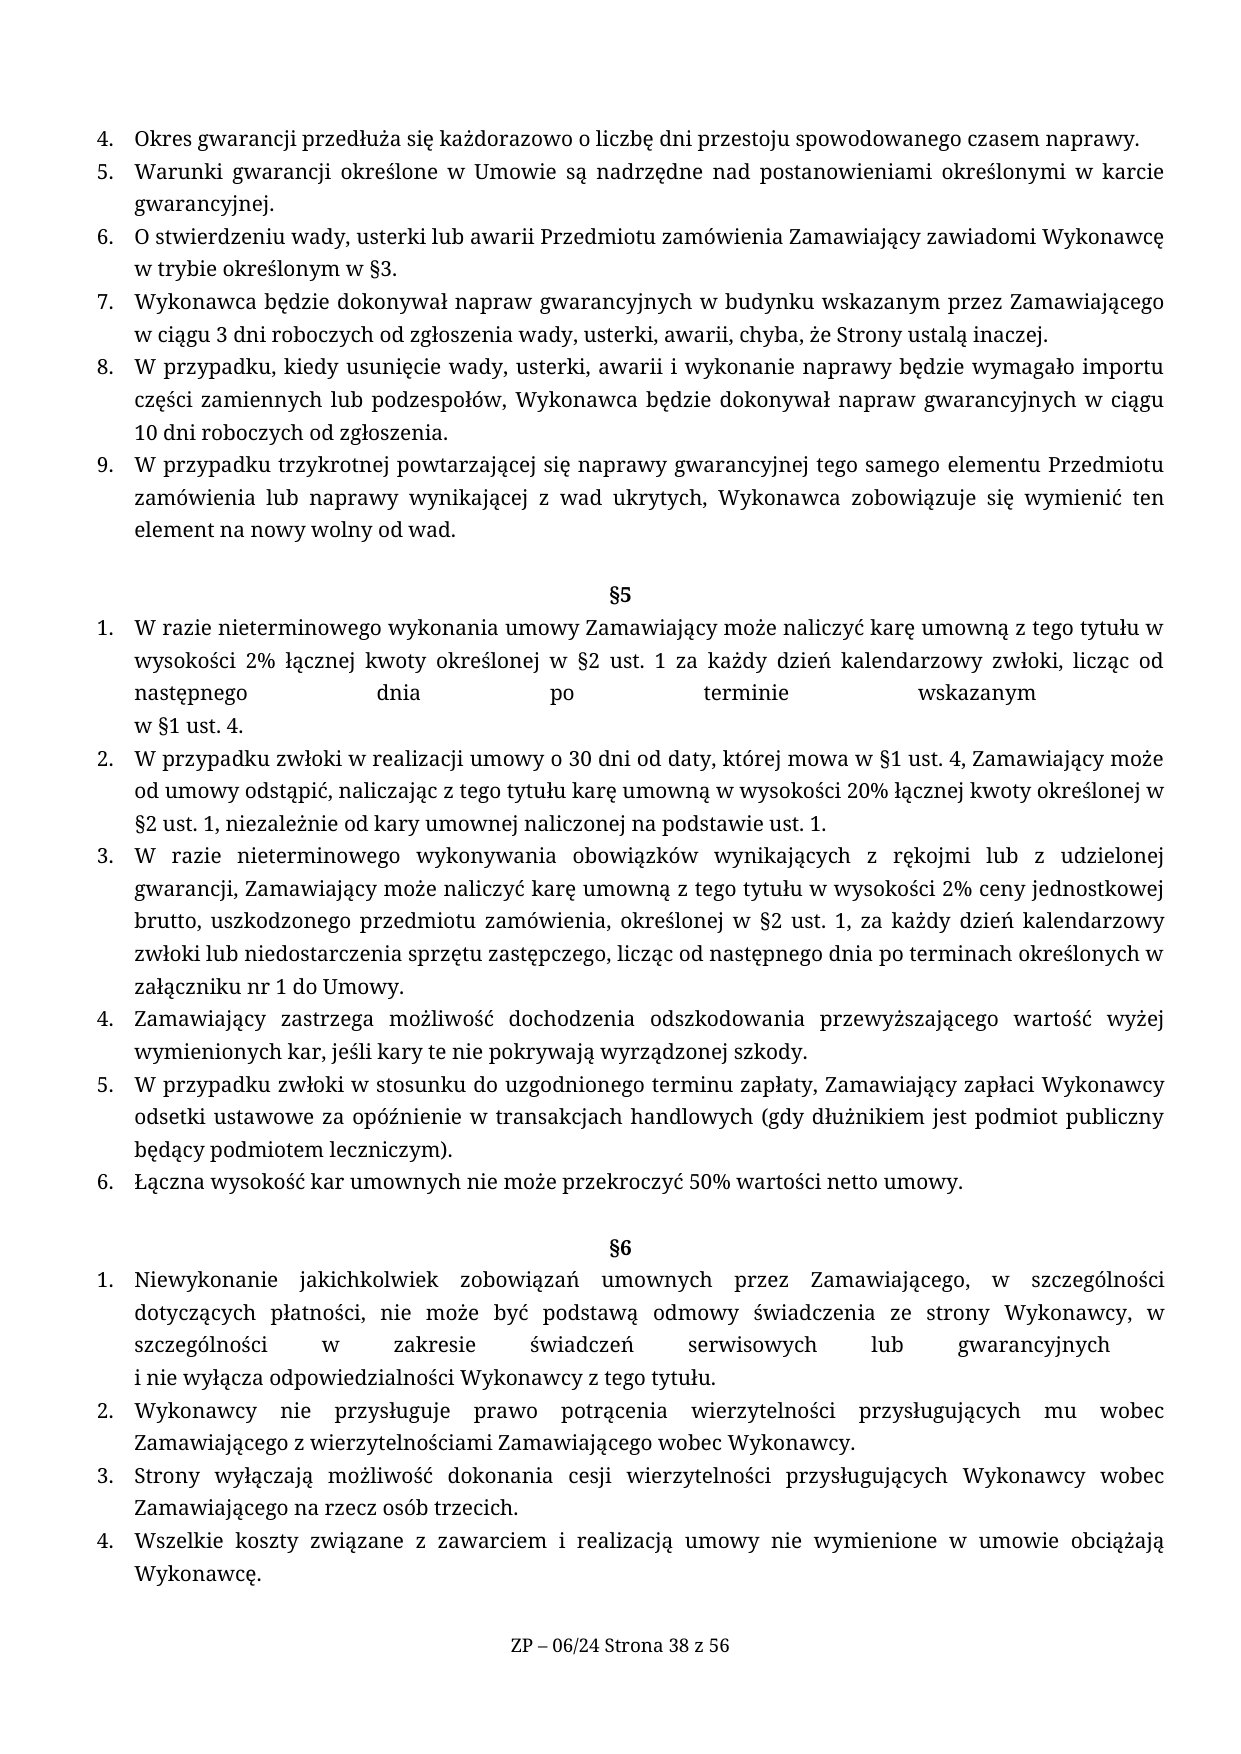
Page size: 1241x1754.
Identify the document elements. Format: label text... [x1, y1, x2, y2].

list W razie nieterminowego wykonania umowy Zamawiający może naliczyć karę umowną z tego tytułu w wysokości 2% łącznej kwoty określonej w §2 ust. 1 za każdy dzień kalendarzowy zwłoki, licząc od następnego dnia po terminie wskazanym w §1 ust. 4. [97, 613, 1165, 739]
list O stwierdzeniu wady, usterki lub awarii Przedmiotu zamówienia Zamawiający zawiadomi Wykonawcę w trybie określonym w §3. [97, 222, 1165, 283]
list Warunki gwarancji określone w Umowie są nadrzędne nad postanowieniami określonymi w karcie gwarancyjnej. [97, 157, 1165, 218]
list W przypadku, kiedy usunięcie wady, usterki, awarii i wykonanie naprawy będzie wymagało importu części zamiennych lub podzespołów, Wykonawca będzie dokonywał napraw gwarancyjnych w ciągu 10 dni roboczych od zgłoszenia. [97, 352, 1165, 446]
list W przypadku zwłoki w stosunku do uzgodnionego terminu zapłaty, Zamawiający zapłaci Wykonawcy odsetki ustawowe za opóźnienie w transakcjach handlowych (gdy dłużnikiem jest podmiot publiczny będący podmiotem leczniczym). [97, 1070, 1165, 1163]
list Okres gwarancji przedłuża się każdorazowo o liczbę dni przestoju spowodowanego czasem naprawy. [97, 124, 1165, 153]
list W przypadku trzykrotnej powtarzającej się naprawy gwarancyjnej tego samego elementu Przedmiotu zamówienia lub naprawy wynikającej z wad ukrytych, Wykonawca zobowiązuje się wymienić ten element na nowy wolny od wad. [97, 450, 1165, 544]
list Wszelkie koszty związane z zawarciem i realizacją umowy nie wymienione w umowie obciążają Wykonawcę. [97, 1526, 1165, 1587]
list Strony wyłączają możliwość dokonania cesji wierzytelności przysługujących Wykonawcy wobec Zamawiającego na rzecz osób trzecich. [97, 1461, 1165, 1522]
list Łączna wysokość kar umownych nie może przekroczyć 50% wartości netto umowy. [97, 1167, 1165, 1196]
text §6 [75, 1233, 1165, 1261]
list W przypadku zwłoki w realizacji umowy o 30 dni od daty, której mowa w §1 ust. 4, Zamawiający może od umowy odstąpić, naliczając z tego tytułu karę umowną w wysokości 20% łącznej kwoty określonej w §2 ust. 1, niezależnie od kary umownej naliczonej na podstawie ust. 1. [97, 744, 1165, 837]
list Zamawiający zastrzega możliwość dochodzenia odszkodowania przewyższającego wartość wyżej wymienionych kar, jeśli kary te nie pokrywają wyrządzonej szkody. [97, 1004, 1165, 1066]
list Niewykonanie jakichkolwiek zobowiązań umownych przez Zamawiającego, w szczególności dotyczących płatności, nie może być podstawą odmowy świadczenia ze strony Wykonawcy, w szczególności w zakresie świadczeń serwisowych lub gwarancyjnych i nie wyłącza odpowiedzialności Wykonawcy z tego tytułu. [97, 1265, 1165, 1392]
list Wykonawca będzie dokonywał napraw gwarancyjnych w budynku wskazanym przez Zamawiającego w ciągu 3 dni roboczych od zgłoszenia wady, usterki, awarii, chyba, że Strony ustalą inaczej. [97, 287, 1165, 348]
list W razie nieterminowego wykonywania obowiązków wynikających z rękojmi lub z udzielonej gwarancji, Zamawiający może naliczyć karę umowną z tego tytułu w wysokości 2% ceny jednostkowej brutto, uszkodzonego przedmiotu zamówienia, określonej w §2 ust. 1, za każdy dzień kalendarzowy zwłoki lub niedostarczenia sprzętu zastępczego, licząc od następnego dnia po terminach określonych w załączniku nr 1 do Umowy. [97, 841, 1165, 1000]
text §5 [75, 581, 1165, 609]
list Wykonawcy nie przysługuje prawo potrącenia wierzytelności przysługujących mu wobec Zamawiającego z wierzytelnościami Zamawiającego wobec Wykonawcy. [97, 1396, 1165, 1457]
